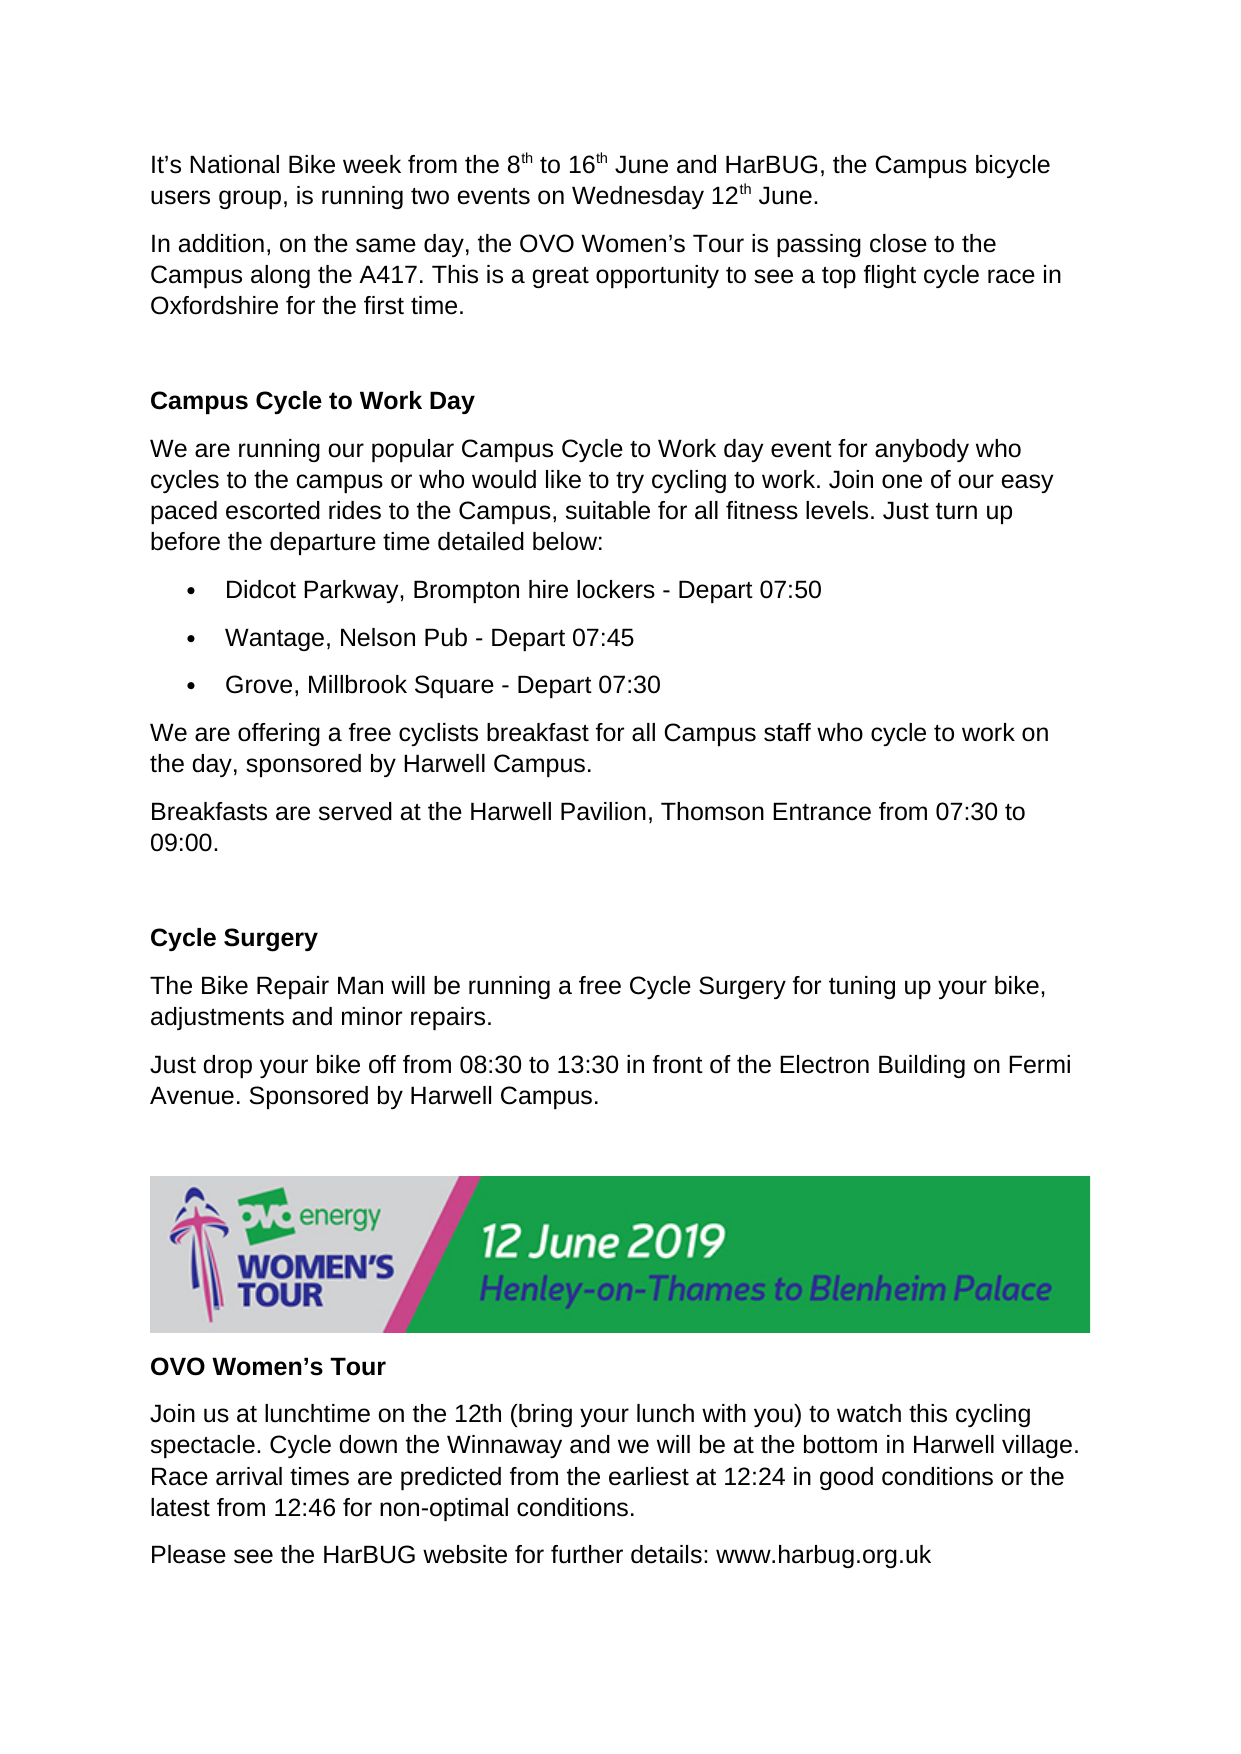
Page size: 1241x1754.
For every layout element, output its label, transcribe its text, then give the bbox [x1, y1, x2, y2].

text Just drop your bike off from 08:30 to 13:30 in front of the Electron Building on Fermi Avenue. Sponsored by Harwell Campus. [150, 1049, 1090, 1109]
text Cycle Surgery [150, 923, 1090, 952]
text Please see the HarBUG website for further details: www.harbug.org.uk [150, 1540, 1090, 1569]
text In addition, on the same day, the OVO Women’s Tour is passing close to the Campus along the A417. This is a great opportunity to see a top flight cycle race in Oxfordshire for the first time. [150, 229, 1090, 319]
list Didcot Parkway, Brompton hire lockers - Depart 07:50 [187, 575, 1090, 603]
text OVO Women’s Tour [150, 1352, 1090, 1380]
text It’s National Bike week from the 8th to 16th June and HarBUG, the Campus bicycle users group, is running two events on Wednesday 12th June. [150, 150, 1090, 210]
picture [150, 1176, 1091, 1333]
text We are running our popular Campus Cycle to Work day event for anybody who cycles to the campus or who would like to try cycling to work. Join one of our easy paced escorted rides to the Campus, suitable for all fitness levels. Just turn up before the departure time detailed below: [150, 434, 1090, 556]
text The Bike Repair Man will be running a free Cycle Surgery for tuning up your bike, adjustments and minor repairs. [150, 971, 1090, 1031]
text Breakfasts are served at the Harwell Pavilion, Thomson Entrance from 07:30 to 09:00. [150, 797, 1090, 856]
text Campus Cycle to Work Day [150, 386, 1090, 415]
list Grove, Millbrook Square - Depart 07:30 [187, 670, 1090, 699]
text We are offering a free cyclists breakfast for all Campus staff who cycle to work on the day, sponsored by Harwell Campus. [150, 718, 1090, 778]
list Wantage, Nelson Pub - Depart 07:45 [187, 622, 1090, 651]
text Join us at lunchtime on the 12th (bring your lunch with you) to watch this cycling spectacle. Cycle down the Winnaway and we will be at the bottom in Harwell village. Race arrival times are predicted from the earliest at 12:24 in good conditions or the latest from 12:46 for non-optimal conditions. [150, 1399, 1090, 1521]
